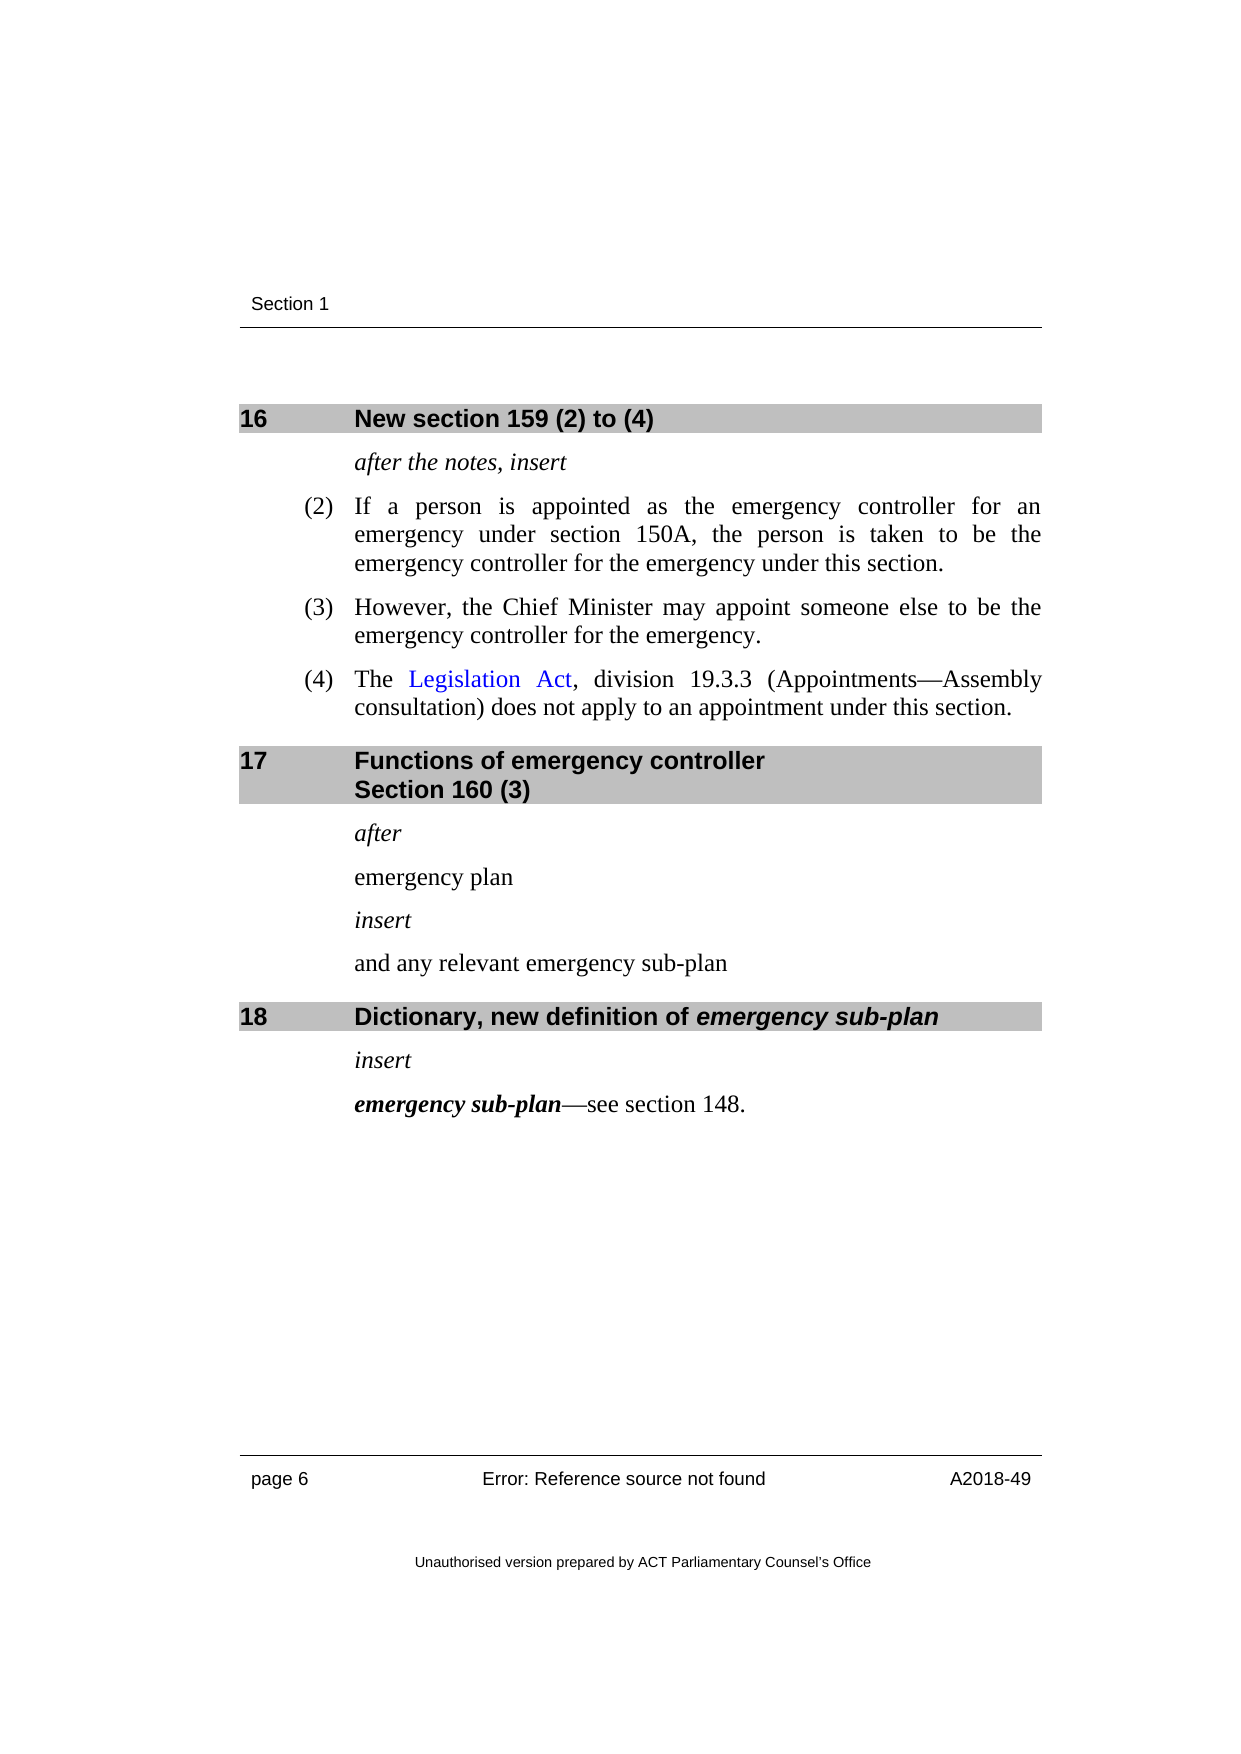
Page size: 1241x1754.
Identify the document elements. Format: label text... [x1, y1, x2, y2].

text (3) However, the Chief Minister may appoint someone else to be the emergency controller for the emergency. [239, 592, 1042, 649]
text emergency plan [354, 862, 1042, 890]
text insert [354, 1045, 1042, 1074]
text 16 New section 159 (2) to (4) [239, 404, 1042, 433]
text and any relevant emergency sub-plan [354, 948, 1042, 977]
text insert [354, 905, 1042, 934]
text (4) The Legislation Act, division 19.3.3 (Appointments—Assembly consultation) does not apply to an appointment under this section. [239, 664, 1042, 721]
text after the notes, insert [354, 447, 1042, 476]
text (2) If a person is appointed as the emergency controller for an emergency under section 150A, the person is taken to be the emergency controller for the emergency under this section. [239, 491, 1042, 577]
text after [354, 818, 1042, 847]
text 18 Dictionary, new definition of emergency sub-plan [239, 1002, 1042, 1031]
text emergency sub-plan—see section 148. [354, 1089, 1042, 1117]
text 17 Functions of emergency controller Section 160 (3) [239, 746, 1042, 804]
